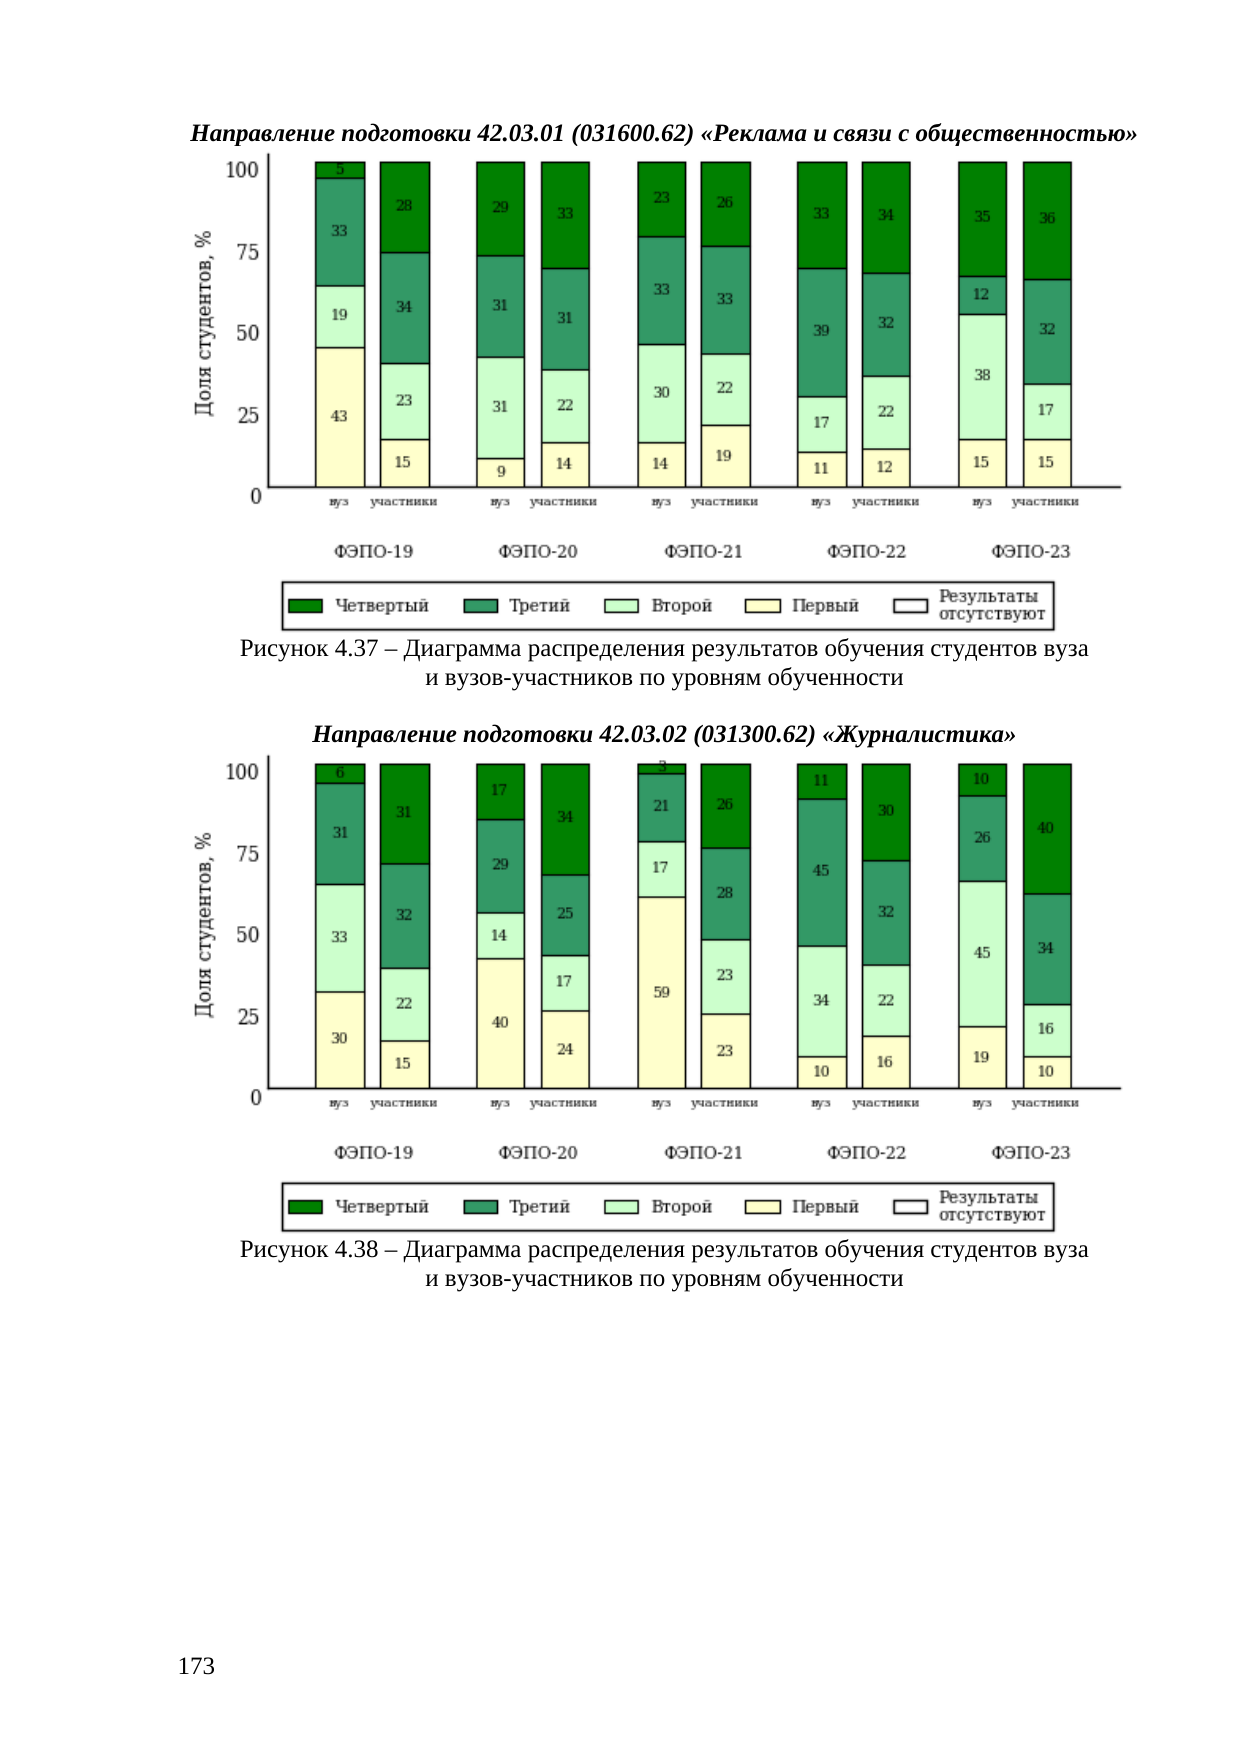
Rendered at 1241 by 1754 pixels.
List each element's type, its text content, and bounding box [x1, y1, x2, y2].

picture [192, 146, 1137, 634]
text Рисунок 4.37 – Диаграмма распределения результатов обучения студентов вуза и вузов-участников по уровням обученности [177, 633, 1152, 691]
picture [192, 748, 1137, 1235]
text Рисунок 4.38 – Диаграмма распределения результатов обучения студентов вуза и вузов-участников по уровням обученности [177, 1234, 1152, 1292]
